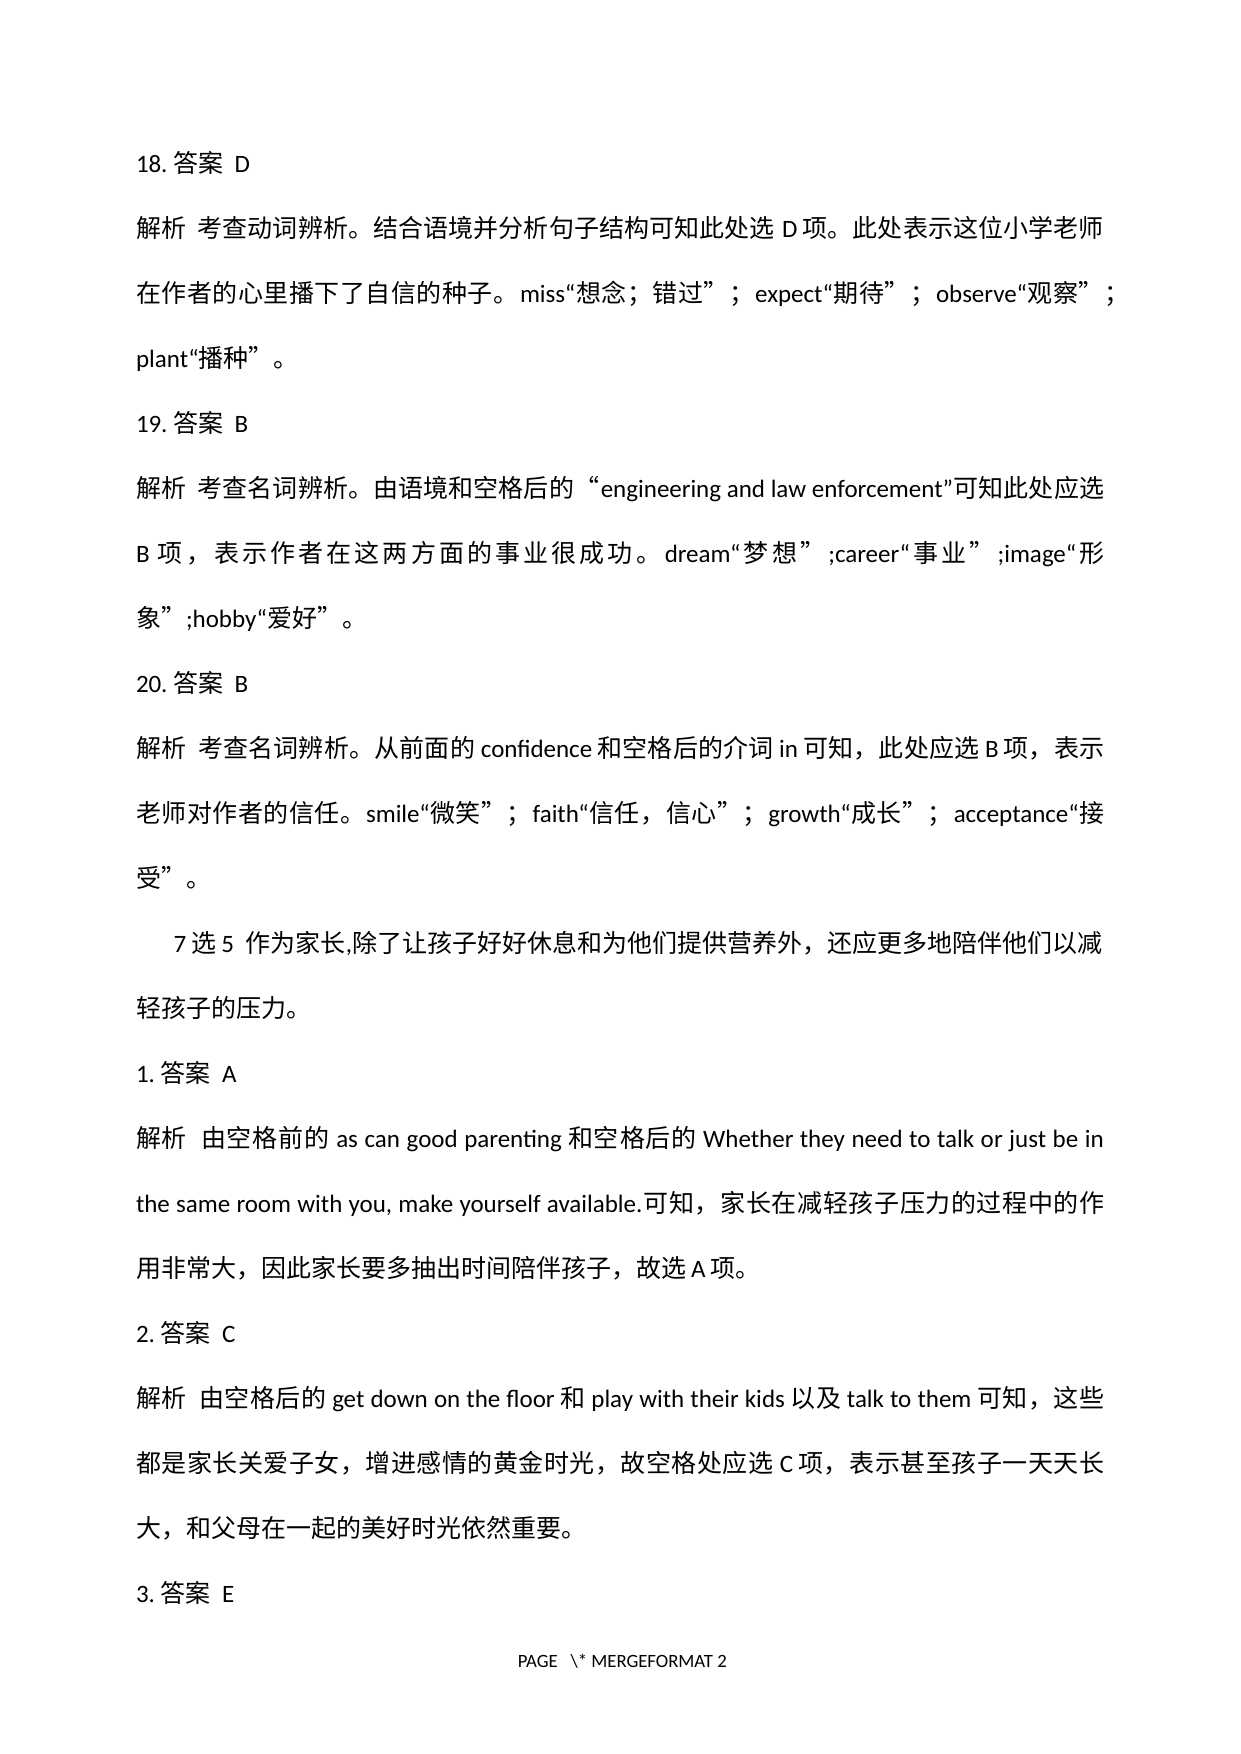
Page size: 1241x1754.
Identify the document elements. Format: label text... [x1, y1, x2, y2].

text 1. 答案 A [136, 1039, 1104, 1104]
text 解析 由空格后的get down on the floor和play with their kids以及talk to them可知，这些都是家长关爱子女，增进感情的黄金时光，故空格处应选C项，表示甚至孩子一天天长大，和父母在一起的美好时光依然重要。 [136, 1364, 1104, 1559]
text 解析 由空格前的as can good parenting和空格后的Whether they need to talk or just be in the same room with you, make yourself available.可知，家长在减轻孩子压力的过程中的作用非常大，因此家长要多抽出时间陪伴孩子，故选A项。 [136, 1104, 1104, 1299]
text 解析 考查动词辨析。结合语境并分析句子结构可知此处选D项。此处表示这位小学老师在作者的心里播下了自信的种子。miss“想念；错过”；expect“期待”；observe“观察”；plant“播种”。 [136, 194, 1104, 389]
text 20. 答案 B [136, 649, 1104, 714]
text 19. 答案 B [136, 389, 1104, 454]
text 解析 考查名词辨析。由语境和空格后的“engineering and law enforcement”可知此处应选B项，表示作者在这两方面的事业很成功。dream“梦想”;career“事业”;image“形象”;hobby“爱好”。 [136, 454, 1104, 649]
text 2. 答案 C [136, 1299, 1104, 1364]
text 18. 答案 D [136, 129, 1104, 194]
text 3. 答案 E [136, 1559, 1104, 1624]
text 7选5 作为家长,除了让孩子好好休息和为他们提供营养外，还应更多地陪伴他们以减轻孩子的压力。 [136, 909, 1104, 1039]
text 解析 考查名词辨析。从前面的confidence和空格后的介词in可知，此处应选B项，表示老师对作者的信任。smile“微笑”；faith“信任，信心”；growth“成长”；acceptance“接受”。 [136, 714, 1104, 909]
